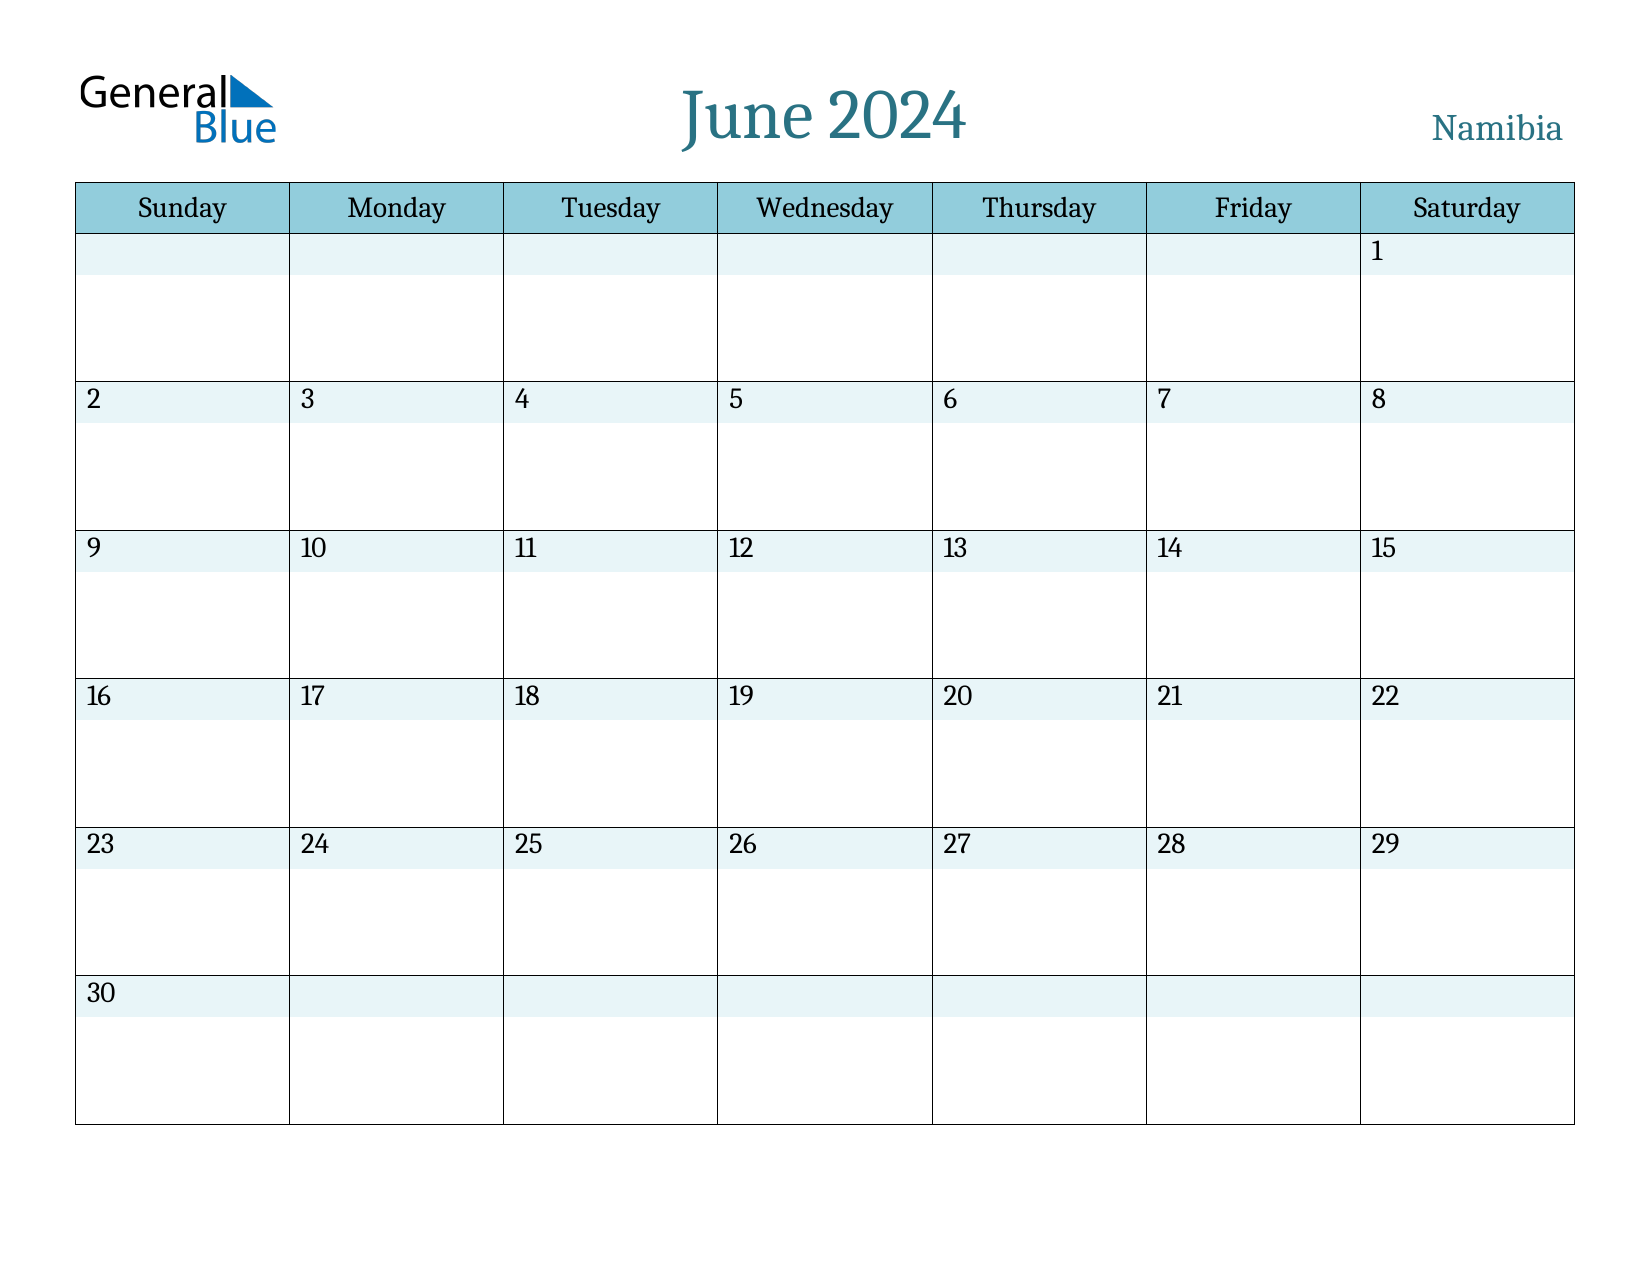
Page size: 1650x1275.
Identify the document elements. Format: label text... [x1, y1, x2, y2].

table_cell 20 [933, 679, 1146, 720]
table_cell 12 [718, 531, 932, 572]
table_cell [504, 869, 717, 975]
table_cell [933, 1017, 1146, 1123]
table_cell 13 [933, 531, 1146, 572]
table_cell 7 [1147, 382, 1360, 423]
table_cell [504, 275, 717, 381]
table_cell 23 [76, 828, 289, 869]
table_cell [1361, 423, 1574, 530]
table_cell Thursday [933, 183, 1146, 233]
table_cell Tuesday [504, 183, 717, 233]
table_cell [1361, 275, 1574, 381]
table_cell [718, 234, 932, 275]
table_cell 9 [76, 531, 289, 572]
table_cell 2 [76, 382, 289, 423]
table_cell [718, 275, 932, 381]
table_header [76, 75, 503, 182]
table_cell 21 [1147, 679, 1360, 720]
table_cell [718, 572, 932, 678]
table_cell 25 [504, 828, 717, 869]
table_cell [504, 234, 717, 275]
table_cell [76, 720, 289, 827]
table_cell [1147, 869, 1360, 975]
table_cell 8 [1361, 382, 1574, 423]
table_cell 22 [1361, 679, 1574, 720]
table_cell Friday [1147, 183, 1360, 233]
table_cell [1361, 869, 1574, 975]
table_cell [1147, 572, 1360, 678]
table_cell [290, 976, 503, 1017]
table_cell [933, 976, 1146, 1017]
table_cell [1147, 423, 1360, 530]
table_cell [504, 1017, 717, 1123]
table_header June 2024 [504, 75, 1146, 182]
table_cell 1 [1361, 234, 1574, 275]
table_cell 3 [290, 382, 503, 423]
table_cell 11 [504, 531, 717, 572]
table_cell [933, 423, 1146, 530]
table_cell [76, 869, 289, 975]
table_header Namibia [1146, 75, 1574, 182]
table_cell [504, 423, 717, 530]
table_cell 30 [76, 976, 289, 1017]
table_cell Monday [290, 183, 503, 233]
table_cell [933, 572, 1146, 678]
table_cell 19 [718, 679, 932, 720]
table_cell [718, 423, 932, 530]
table_cell 15 [1361, 531, 1574, 572]
table_cell [290, 720, 503, 827]
table_cell [1361, 572, 1574, 678]
table_cell [290, 869, 503, 975]
table_cell [718, 720, 932, 827]
table_cell [290, 423, 503, 530]
table_cell [76, 423, 289, 530]
table_cell [933, 234, 1146, 275]
table_cell [290, 572, 503, 678]
table_cell [718, 976, 932, 1017]
table_cell 14 [1147, 531, 1360, 572]
table_cell [504, 976, 717, 1017]
table_cell 5 [718, 382, 932, 423]
table_cell [504, 720, 717, 827]
table_cell [933, 275, 1146, 381]
table_cell Wednesday [718, 183, 932, 233]
table_cell 24 [290, 828, 503, 869]
table_cell [504, 572, 717, 678]
table_cell [290, 234, 503, 275]
table_cell 16 [76, 679, 289, 720]
table_cell 4 [504, 382, 717, 423]
table_cell [1361, 720, 1574, 827]
table_cell [290, 1017, 503, 1123]
table_cell [290, 275, 503, 381]
table_cell [76, 572, 289, 678]
table_cell [76, 234, 289, 275]
table_cell [1147, 976, 1360, 1017]
table_cell [1147, 720, 1360, 827]
table_cell [718, 1017, 932, 1123]
table_cell [1147, 275, 1360, 381]
table_cell 17 [290, 679, 503, 720]
table_cell 26 [718, 828, 932, 869]
table_cell [1361, 976, 1574, 1017]
table_cell Sunday [76, 183, 289, 233]
table_cell [76, 1017, 289, 1123]
table_cell 27 [933, 828, 1146, 869]
table_cell [1147, 1017, 1360, 1123]
table_cell [1361, 1017, 1574, 1123]
table_cell 10 [290, 531, 503, 572]
table_cell 18 [504, 679, 717, 720]
table_cell [718, 869, 932, 975]
table_cell Saturday [1361, 183, 1574, 233]
table_cell 28 [1147, 828, 1360, 869]
table_cell [76, 275, 289, 381]
table_cell [933, 720, 1146, 827]
table_cell 29 [1361, 828, 1574, 869]
table_cell [933, 869, 1146, 975]
picture [80, 75, 276, 143]
table_cell [1147, 234, 1360, 275]
table_cell 6 [933, 382, 1146, 423]
